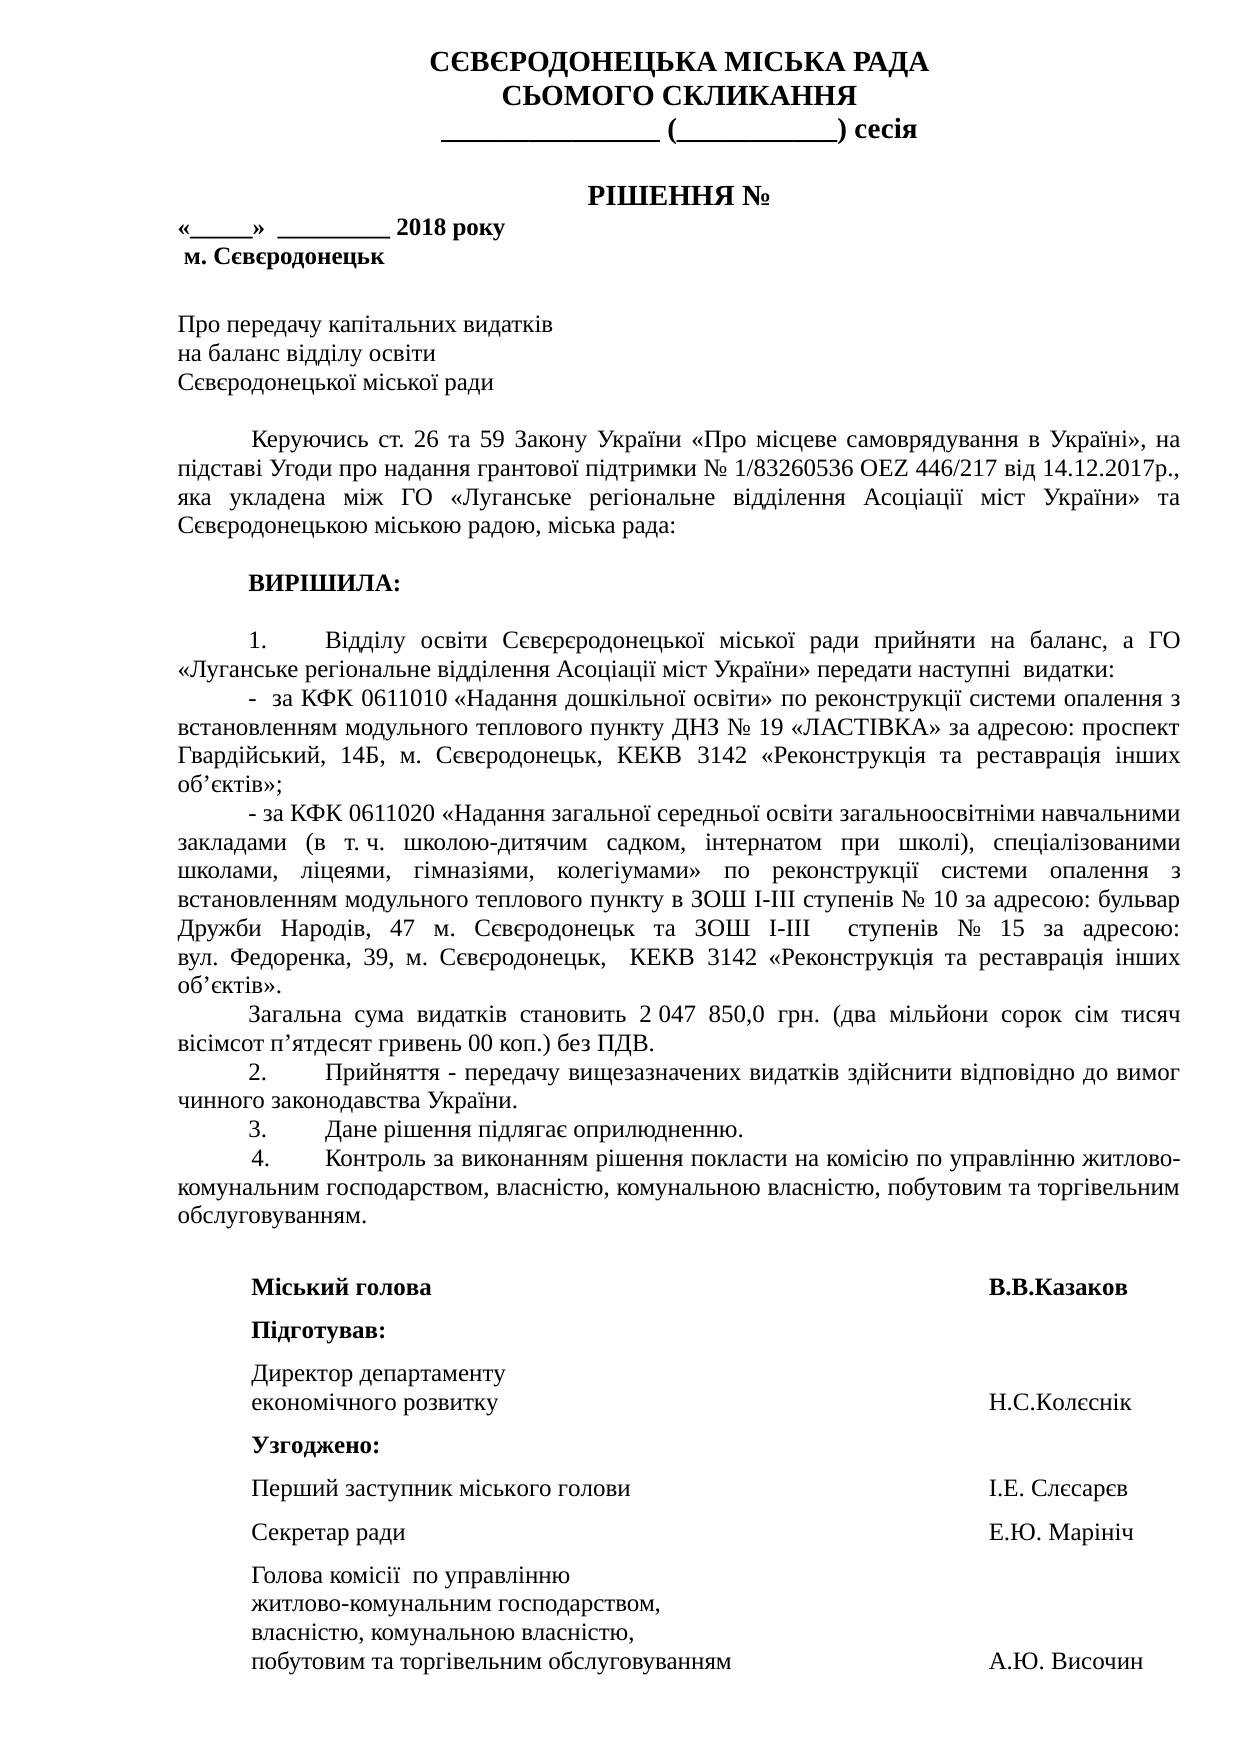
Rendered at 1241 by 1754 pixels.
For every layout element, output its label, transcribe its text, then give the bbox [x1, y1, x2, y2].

list Відділу освіти Сєвєрєродонецької міської ради прийняти на баланс, а ГО «Луганське регіональне відділення Асоціації міст України» передати наступні видатки: [177, 625, 1181, 683]
text - за КФК 0611010 «Надання дошкільної освіти» по реконструкції системи опалення з встановленням модульного теплового пункту ДНЗ № 19 «ЛАСТІВКА» за адресою: проспект Гвардійський, 14Б, м. Сєвєродонецьк, КЕКВ 3142 «Реконструкція та реставрація інших об’єктів»; [177, 683, 1181, 798]
text Перший заступник міського голови І.Е. Слєсарєв [177, 1473, 1181, 1502]
list власністю, комунальною власністю, [251, 1617, 1181, 1646]
text Загальна сума видатків становить 2 047 850,0 грн. (два мільйони сорок сім тисяч вісімсот п’ятдесят гривень 00 коп.) без ПДВ. [177, 999, 1181, 1057]
text м. Сєвєродонецьк [177, 241, 1181, 269]
text на баланс відділу освіти Сєвєродонецької міської ради [177, 338, 605, 395]
text Керуючись ст. 26 та 59 Закону України «Про місцеве самоврядування в Україні», на підставі Угоди про надання грантової підтримки № 1/83260536 OEZ 446/217 від 14.12.2017р., яка укладена між ГО «Луганське регіональне відділення Асоціації міст України» та Сєвєродонецькою міською радою, міська рада: [177, 424, 1181, 539]
text СЬОМОГО СКЛИКАННЯ [177, 78, 1181, 111]
list Голова комісії по управлінню [251, 1560, 1181, 1588]
text Узгоджено: [177, 1430, 1181, 1459]
text Міський голова В.В.Казаков [177, 1272, 1181, 1301]
text «_____» _________ 2018 року [177, 212, 1181, 241]
text Про передачу капітальних видатків [177, 309, 605, 338]
list Прийняття - передачу вищезазначених видатків здійснити відповідно до вимог чинного законодавства України. [177, 1057, 1181, 1114]
text РІШЕННЯ № [177, 178, 1181, 212]
text СЄВЄРОДОНЕЦЬКА МІСЬКА РАДА [177, 44, 1181, 78]
list Дане рішення підлягає оприлюдненню. [177, 1114, 1181, 1143]
text економічного розвитку Н.С.Колєснік [177, 1387, 1181, 1416]
list житлово-комунальним господарством, [251, 1588, 1181, 1617]
text - за КФК 0611020 «Надання загальної середньої освіти загальноосвітніми навчальними закладами (в т. ч. школою-дитячим садком, інтернатом при школі), спеціалізованими школами, ліцеями, гімназіями, колегіумами» по реконструкції системи опалення з встановленням модульного теплового пункту в ЗОШ І-ІІІ ступенів № 10 за адресою: бульвар Дружби Народів, 47 м. Сєвєродонецьк та ЗОШ І-ІІІ ступенів № 15 за адресою: вул. Федоренка, 39, м. Сєвєродонецьк, КЕКВ 3142 «Реконструкція та реставрація інших об’єктів». [177, 798, 1181, 999]
list Контроль за виконанням рішення покласти на комісію по управлінню житлово-комунальним господарством, власністю, комунальною власністю, побутовим та торгівельним обслуговуванням. [177, 1143, 1181, 1229]
text Підготував: [177, 1315, 1181, 1344]
text Директор департаменту [177, 1358, 1181, 1387]
text Секретар ради Е.Ю. Марініч [177, 1517, 1181, 1545]
list побутовим та торгівельним обслуговуванням А.Ю. Височин [251, 1646, 1181, 1675]
text ВИРІШИЛА: [177, 568, 1181, 597]
text _______________ (___________) сесія [177, 111, 1181, 145]
